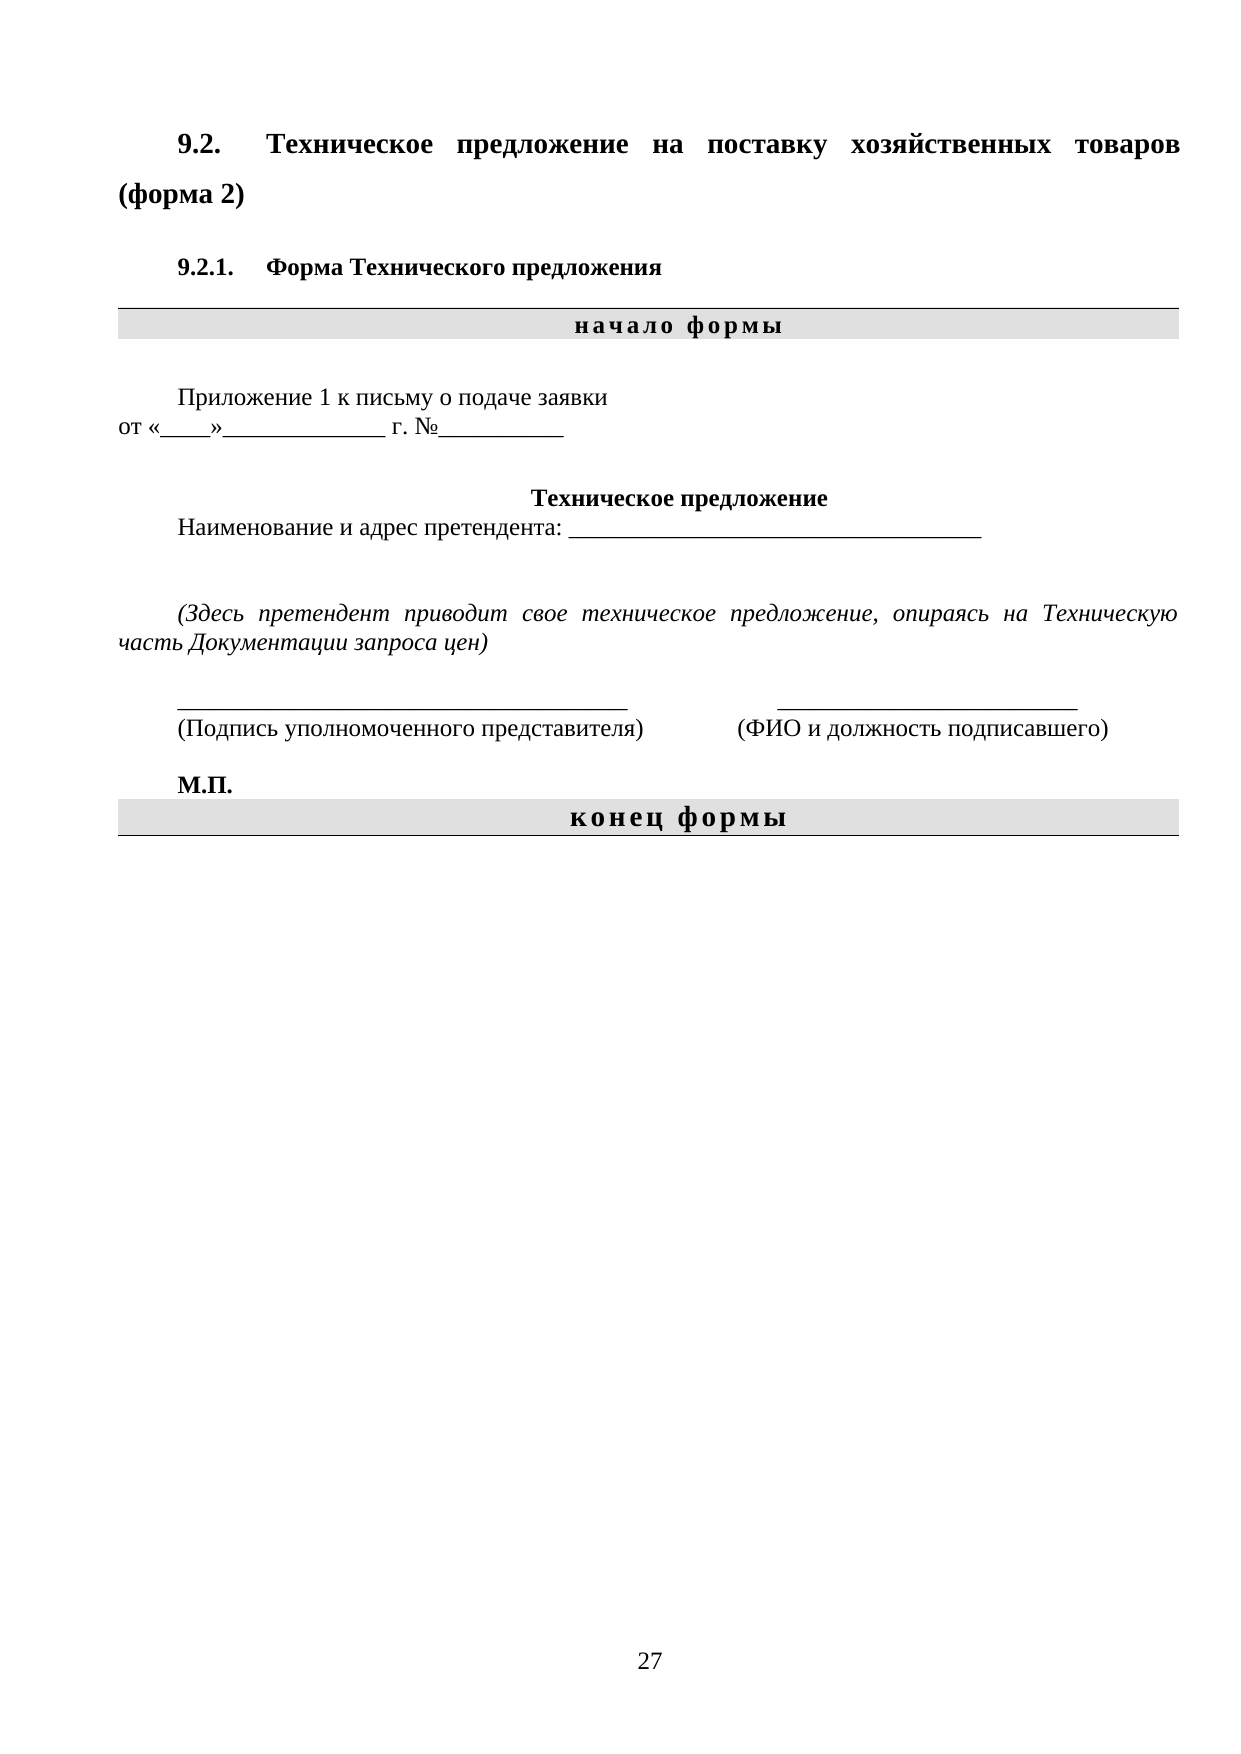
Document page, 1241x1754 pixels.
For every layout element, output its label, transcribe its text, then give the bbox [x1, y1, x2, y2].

text ____________________________________ ________________________ [118, 684, 1181, 713]
text М.П. [118, 771, 1181, 799]
text начало формы [118, 309, 1179, 339]
text Техническое предложение [118, 483, 1181, 512]
text Приложение 1 к письму о подаче заявки от «____»_____________ г. №__________ [118, 382, 1181, 440]
text конец формы [118, 799, 1179, 835]
text Наименование и адрес претендента: _________________________________ [118, 512, 1181, 541]
list Форма Технического предложения [118, 252, 1181, 281]
list Техническое предложение на поставку хозяйственных товаров (форма 2) [118, 126, 1181, 210]
text (Здесь претендент приводит свое техническое предложение, опираясь на Техническую часть Документации запроса цен) [118, 598, 1181, 656]
text (Подпись уполномоченного представителя) (ФИО и должность подписавшего) [118, 713, 1181, 742]
